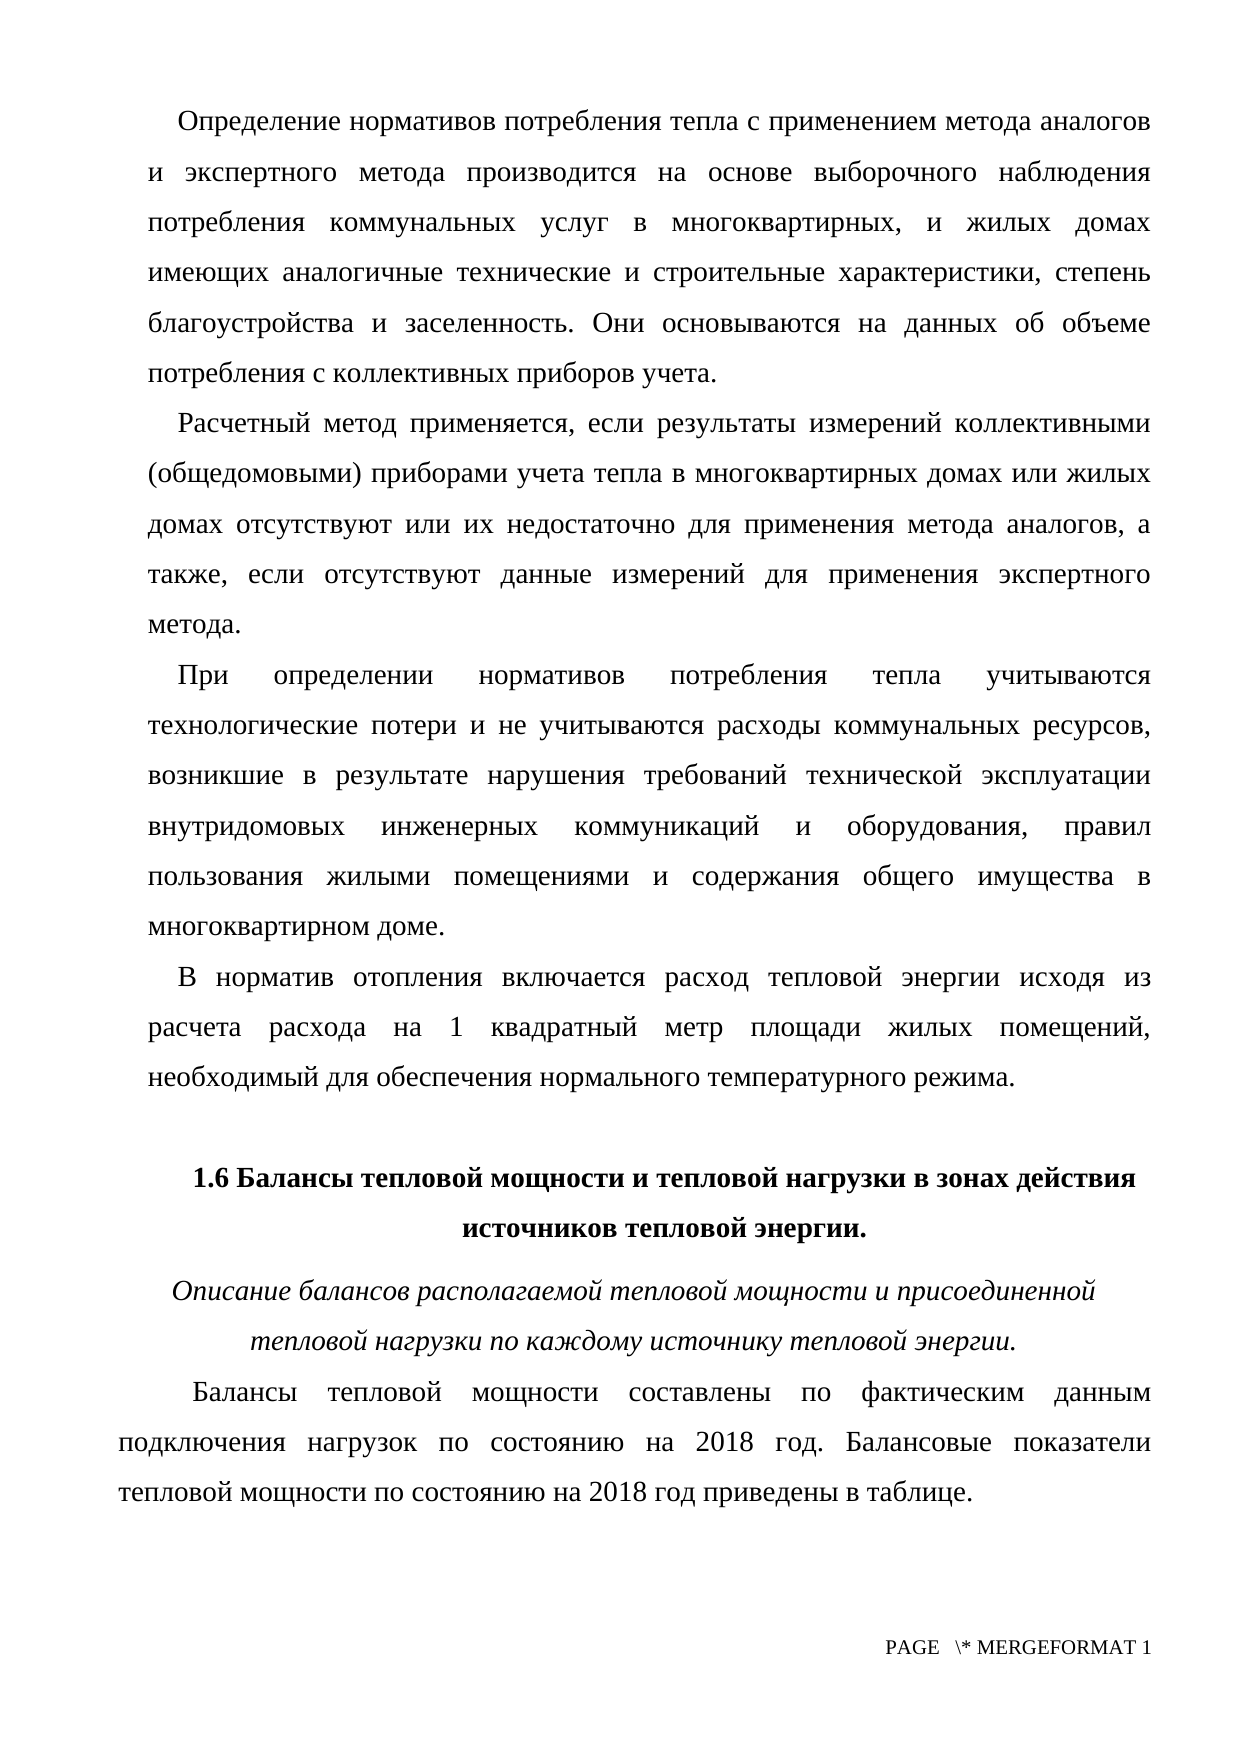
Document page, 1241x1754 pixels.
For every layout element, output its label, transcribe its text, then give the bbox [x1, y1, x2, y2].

text Описание балансов располагаемой тепловой мощности и присоединенной тепловой нагрузки по каждому источнику тепловой энергии. [118, 1273, 1152, 1357]
text В норматив отопления включается расход тепловой энергии исходя из расчета расхода на 1 квадратный метр площади жилых помещений, необходимый для обеспечения нормального температурного режима. [148, 959, 1152, 1093]
text 1.6 Балансы тепловой мощности и тепловой нагрузки в зонах действия источников тепловой энергии. [177, 1160, 1152, 1244]
text Расчетный метод применяется, если результаты измерений коллективными (общедомовыми) приборами учета тепла в многоквартирных домах или жилых домах отсутствуют или их недостаточно для применения метода аналогов, а также, если отсутствуют данные измерений для применения экспертного метода. [148, 405, 1152, 640]
text Определение нормативов потребления тепла с применением метода аналогов и экспертного метода производится на основе выборочного наблюдения потребления коммунальных услуг в многоквартирных, и жилых домах имеющих аналогичные технические и строительные характеристики, степень благоустройства и заселенность. Они основываются на данных об объеме потребления с коллективных приборов учета. [148, 103, 1152, 388]
text При определении нормативов потребления тепла учитываются технологические потери и не учитываются расходы коммунальных ресурсов, возникшие в результате нарушения требований технической эксплуатации внутридомовых инженерных коммуникаций и оборудования, правил пользования жилыми помещениями и содержания общего имущества в многоквартирном доме. [148, 657, 1152, 942]
text Балансы тепловой мощности составлены по фактическим данным подключения нагрузок по состоянию на 2018 год. Балансовые показатели тепловой мощности по состоянию на 2018 год приведены в таблице. [118, 1374, 1152, 1508]
